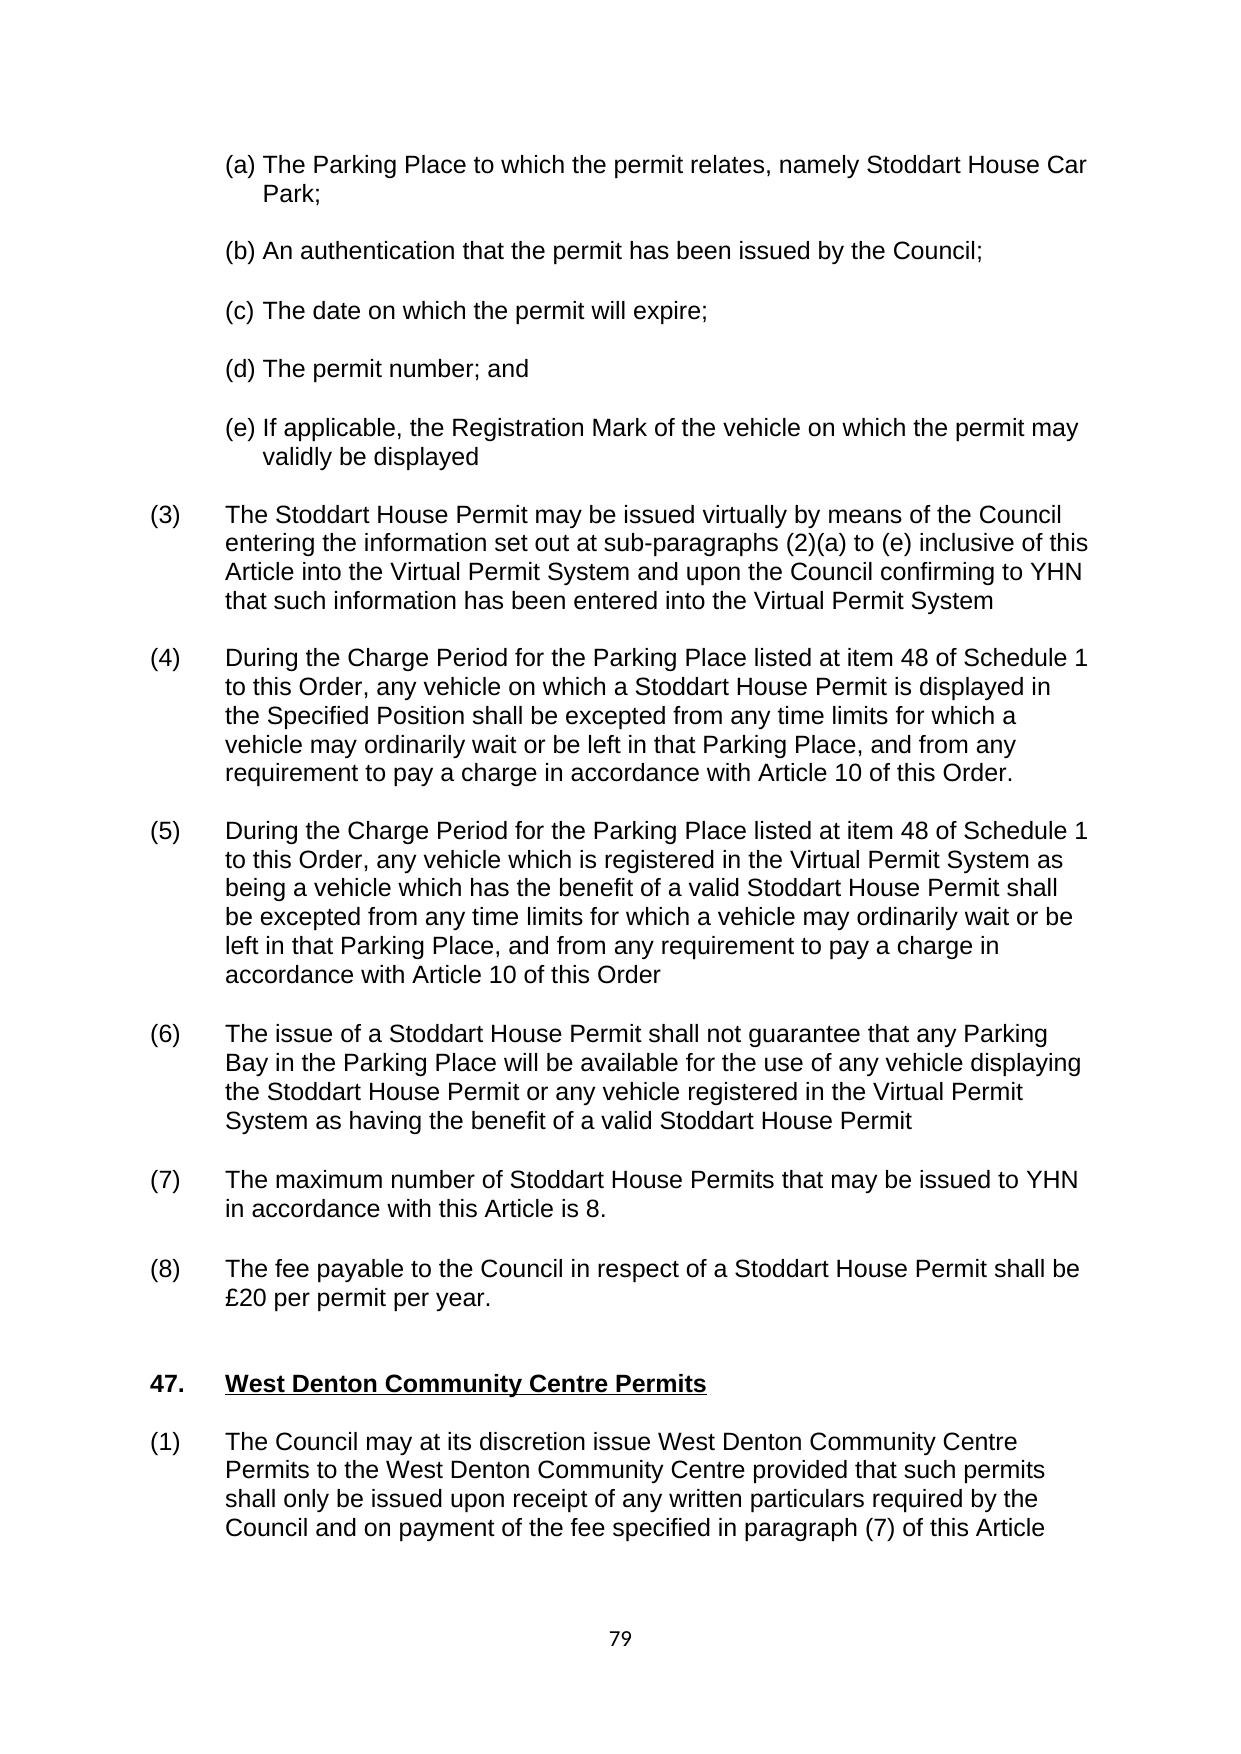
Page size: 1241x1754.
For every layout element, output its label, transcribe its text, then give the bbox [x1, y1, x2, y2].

list The maximum number of Stoddart House Permits that may be issued to YHN in accordance with this Article is 8. [150, 1165, 1090, 1223]
list The issue of a Stoddart House Permit shall not guarantee that any Parking Bay in the Parking Place will be available for the use of any vehicle displaying the Stoddart House Permit or any vehicle registered in the Virtual Permit System as having the benefit of a valid Stoddart House Permit [150, 1019, 1090, 1134]
list An authentication that the permit has been issued by the Council; [225, 236, 1090, 265]
list If applicable, the Registration Mark of the vehicle on which the permit may validly be displayed [225, 413, 1090, 471]
list The Council may at its discretion issue West Denton Community Centre Permits to the West Denton Community Centre provided that such permits shall only be issued upon receipt of any written particulars required by the Council and on payment of the fee specified in paragraph (7) of this Article [150, 1426, 1090, 1541]
list The Parking Place to which the permit relates, namely Stoddart House Car Park; [225, 150, 1090, 207]
list The fee payable to the Council in respect of a Stoddart House Permit shall be £20 per permit per year. [150, 1254, 1090, 1311]
list West Denton Community Centre Permits [150, 1369, 1090, 1398]
list During the Charge Period for the Parking Place listed at item 48 of Schedule 1 to this Order, any vehicle on which a Stoddart House Permit is displayed in the Specified Position shall be excepted from any time limits for which a vehicle may ordinarily wait or be left in that Parking Place, and from any requirement to pay a charge in accordance with Article 10 of this Order. [150, 643, 1090, 787]
list The Stoddart House Permit may be issued virtually by means of the Council entering the information set out at sub-paragraphs (2)(a) to (e) inclusive of this Article into the Virtual Permit System and upon the Council confirming to YHN that such information has been entered into the Virtual Permit System [150, 499, 1090, 614]
list The permit number; and [225, 353, 1090, 382]
list During the Charge Period for the Parking Place listed at item 48 of Schedule 1 to this Order, any vehicle which is registered in the Virtual Permit System as being a vehicle which has the benefit of a valid Stoddart House Permit shall be excepted from any time limits for which a vehicle may ordinarily wait or be left in that Parking Place, and from any requirement to pay a charge in accordance with Article 10 of this Order [150, 816, 1090, 988]
list The date on which the permit will expire; [225, 296, 1090, 325]
